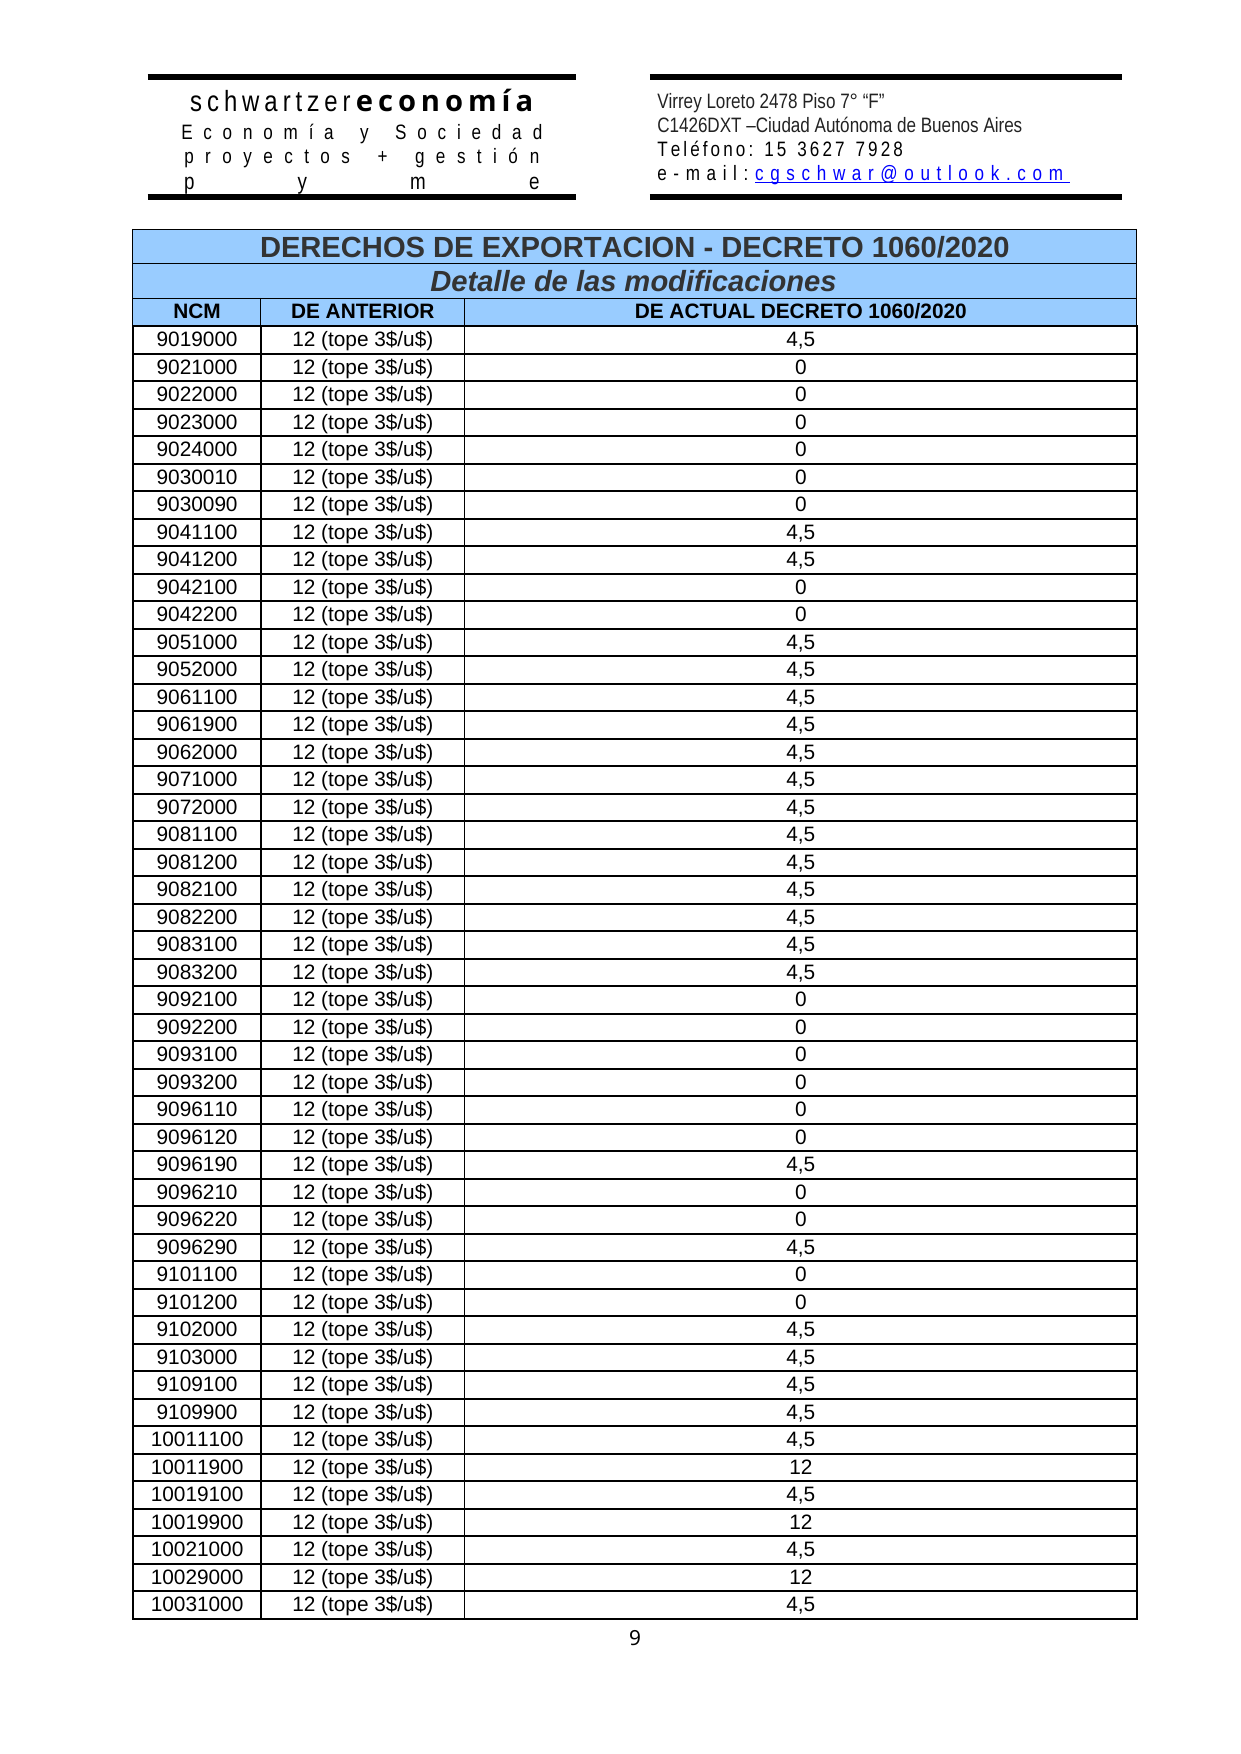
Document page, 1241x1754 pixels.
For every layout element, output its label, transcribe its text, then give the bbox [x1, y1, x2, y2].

table_cell 12 (tope 3$/u$) [262, 1592, 464, 1618]
table_cell 12 (tope 3$/u$) [262, 1125, 464, 1150]
table_cell 12 (tope 3$/u$) [262, 740, 464, 765]
table_cell 12 (tope 3$/u$) [262, 1537, 464, 1563]
table_cell 12 (tope 3$/u$) [262, 410, 464, 435]
table_cell 9081100 [134, 822, 260, 848]
table_cell 4,5 [465, 1592, 1136, 1618]
table_cell 9030010 [134, 465, 260, 490]
table_cell 12 (tope 3$/u$) [262, 1097, 464, 1123]
table_cell 0 [465, 575, 1136, 600]
table_cell 12 (tope 3$/u$) [262, 657, 464, 683]
table_cell 9109100 [134, 1372, 260, 1398]
table_cell 4,5 [465, 1235, 1136, 1260]
table_cell 4,5 [465, 822, 1136, 848]
table_cell 0 [465, 355, 1136, 380]
table_cell 4,5 [465, 877, 1136, 903]
table_cell 12 (tope 3$/u$) [262, 1207, 464, 1233]
table_cell 4,5 [465, 795, 1136, 820]
table_cell 9023000 [134, 410, 260, 435]
table_cell 4,5 [465, 932, 1136, 958]
table_cell 10029000 [134, 1565, 260, 1590]
table_cell 0 [465, 602, 1136, 628]
table_cell 9062000 [134, 740, 260, 765]
table_cell 4,5 [465, 905, 1136, 930]
table_cell 9042200 [134, 602, 260, 628]
table_cell 9093200 [134, 1070, 260, 1095]
table_cell 4,5 [465, 712, 1136, 738]
table_cell 0 [465, 382, 1136, 408]
table_cell DE ACTUAL DECRETO 1060/2020 [465, 299, 1136, 325]
table_cell 0 [465, 410, 1136, 435]
table_cell 10011100 [134, 1427, 260, 1453]
table_cell 12 (tope 3$/u$) [262, 575, 464, 600]
table_cell 9096290 [134, 1235, 260, 1260]
table_cell 12 (tope 3$/u$) [262, 520, 464, 545]
table_cell 12 (tope 3$/u$) [262, 1345, 464, 1370]
table_cell 0 [465, 1070, 1136, 1095]
table_cell 12 [465, 1455, 1136, 1480]
table_cell 12 (tope 3$/u$) [262, 465, 464, 490]
table_cell 12 (tope 3$/u$) [262, 1290, 464, 1315]
table_cell 12 (tope 3$/u$) [262, 492, 464, 518]
table_cell 12 (tope 3$/u$) [262, 1152, 464, 1178]
table_cell 12 (tope 3$/u$) [262, 1235, 464, 1260]
table_cell 12 [465, 1510, 1136, 1535]
table_cell 10011900 [134, 1455, 260, 1480]
table_cell 9092100 [134, 987, 260, 1013]
table_cell 4,5 [465, 960, 1136, 985]
table_cell 9102000 [134, 1317, 260, 1343]
table_cell 0 [465, 437, 1136, 463]
table_cell 12 (tope 3$/u$) [262, 1180, 464, 1205]
table_cell 9083200 [134, 960, 260, 985]
table_cell 4,5 [465, 630, 1136, 655]
table_cell 12 (tope 3$/u$) [262, 877, 464, 903]
table_cell 9096120 [134, 1125, 260, 1150]
table_cell 10019900 [134, 1510, 260, 1535]
table_cell 9082100 [134, 877, 260, 903]
table_cell 12 (tope 3$/u$) [262, 905, 464, 930]
table_cell 12 (tope 3$/u$) [262, 1015, 464, 1040]
table_cell 12 (tope 3$/u$) [262, 1262, 464, 1288]
table_cell 0 [465, 1262, 1136, 1288]
table_cell 4,5 [465, 767, 1136, 793]
table_cell 4,5 [465, 1482, 1136, 1508]
table_cell 12 (tope 3$/u$) [262, 1070, 464, 1095]
table_cell 12 (tope 3$/u$) [262, 822, 464, 848]
table_cell 4,5 [465, 740, 1136, 765]
table_cell 4,5 [465, 1427, 1136, 1453]
table_cell 12 (tope 3$/u$) [262, 1455, 464, 1480]
table_cell 12 (tope 3$/u$) [262, 1372, 464, 1398]
table_cell 9042100 [134, 575, 260, 600]
table_cell 9072000 [134, 795, 260, 820]
table_cell 4,5 [465, 1345, 1136, 1370]
table_cell 9024000 [134, 437, 260, 463]
table_cell 12 (tope 3$/u$) [262, 1317, 464, 1343]
table_cell 9030090 [134, 492, 260, 518]
table_cell 4,5 [465, 685, 1136, 710]
table_cell 12 (tope 3$/u$) [262, 630, 464, 655]
table_cell 4,5 [465, 850, 1136, 875]
table_cell 12 (tope 3$/u$) [262, 327, 464, 353]
table_cell 4,5 [465, 1317, 1136, 1343]
table_cell 9061900 [134, 712, 260, 738]
table_cell 9096190 [134, 1152, 260, 1178]
table_cell 9041200 [134, 547, 260, 573]
table_cell 4,5 [465, 327, 1136, 353]
table_cell 9096220 [134, 1207, 260, 1233]
table_cell 10019100 [134, 1482, 260, 1508]
table_cell 9061100 [134, 685, 260, 710]
table_cell 9022000 [134, 382, 260, 408]
table_cell 0 [465, 465, 1136, 490]
table_cell 12 (tope 3$/u$) [262, 1482, 464, 1508]
table_cell 4,5 [465, 520, 1136, 545]
table_cell 12 (tope 3$/u$) [262, 602, 464, 628]
table_cell 12 (tope 3$/u$) [262, 685, 464, 710]
table_cell 12 (tope 3$/u$) [262, 437, 464, 463]
table_cell 4,5 [465, 1372, 1136, 1398]
table_cell 0 [465, 1097, 1136, 1123]
table_cell 12 (tope 3$/u$) [262, 1510, 464, 1535]
table_cell 12 (tope 3$/u$) [262, 960, 464, 985]
table_cell 9103000 [134, 1345, 260, 1370]
table_cell 9082200 [134, 905, 260, 930]
table_cell 0 [465, 1125, 1136, 1150]
table_cell 12 [465, 1565, 1136, 1590]
table_cell 9092200 [134, 1015, 260, 1040]
table_cell 0 [465, 1180, 1136, 1205]
table_cell 9081200 [134, 850, 260, 875]
table_cell 12 (tope 3$/u$) [262, 1565, 464, 1590]
table_cell 12 (tope 3$/u$) [262, 1042, 464, 1068]
table_cell 4,5 [465, 547, 1136, 573]
table_cell 0 [465, 1207, 1136, 1233]
table_cell 12 (tope 3$/u$) [262, 382, 464, 408]
table_cell 9101100 [134, 1262, 260, 1288]
table_cell 12 (tope 3$/u$) [262, 355, 464, 380]
table_cell 9019000 [134, 327, 260, 353]
table_cell 4,5 [465, 1400, 1136, 1425]
table_cell 12 (tope 3$/u$) [262, 850, 464, 875]
table_cell 0 [465, 1015, 1136, 1040]
table_cell 12 (tope 3$/u$) [262, 795, 464, 820]
table_cell 12 (tope 3$/u$) [262, 767, 464, 793]
table_cell 9041100 [134, 520, 260, 545]
table_cell 9101200 [134, 1290, 260, 1315]
table_cell 10021000 [134, 1537, 260, 1563]
table_cell NCM [133, 299, 260, 325]
table_cell 12 (tope 3$/u$) [262, 1400, 464, 1425]
table_cell 12 (tope 3$/u$) [262, 547, 464, 573]
table_cell 0 [465, 987, 1136, 1013]
table_cell 4,5 [465, 1152, 1136, 1178]
table_cell 0 [465, 1290, 1136, 1315]
table_cell 9021000 [134, 355, 260, 380]
table_cell Detalle de las modificaciones [133, 264, 1136, 298]
table_cell 9083100 [134, 932, 260, 958]
table_cell 10031000 [134, 1592, 260, 1618]
table_header DERECHOS DE EXPORTACION - DECRETO 1060/2020 [133, 230, 1136, 263]
table_cell 12 (tope 3$/u$) [262, 932, 464, 958]
table_cell 9109900 [134, 1400, 260, 1425]
table_cell 12 (tope 3$/u$) [262, 1427, 464, 1453]
table_cell 9096210 [134, 1180, 260, 1205]
table_cell 9096110 [134, 1097, 260, 1123]
table_cell 9093100 [134, 1042, 260, 1068]
table_cell 9071000 [134, 767, 260, 793]
table_cell 12 (tope 3$/u$) [262, 987, 464, 1013]
table_cell 9052000 [134, 657, 260, 683]
table_cell 4,5 [465, 657, 1136, 683]
table_cell 9051000 [134, 630, 260, 655]
table_cell DE ANTERIOR [261, 299, 464, 325]
table_cell 12 (tope 3$/u$) [262, 712, 464, 738]
table_cell 0 [465, 1042, 1136, 1068]
table_cell 0 [465, 492, 1136, 518]
table_cell 4,5 [465, 1537, 1136, 1563]
